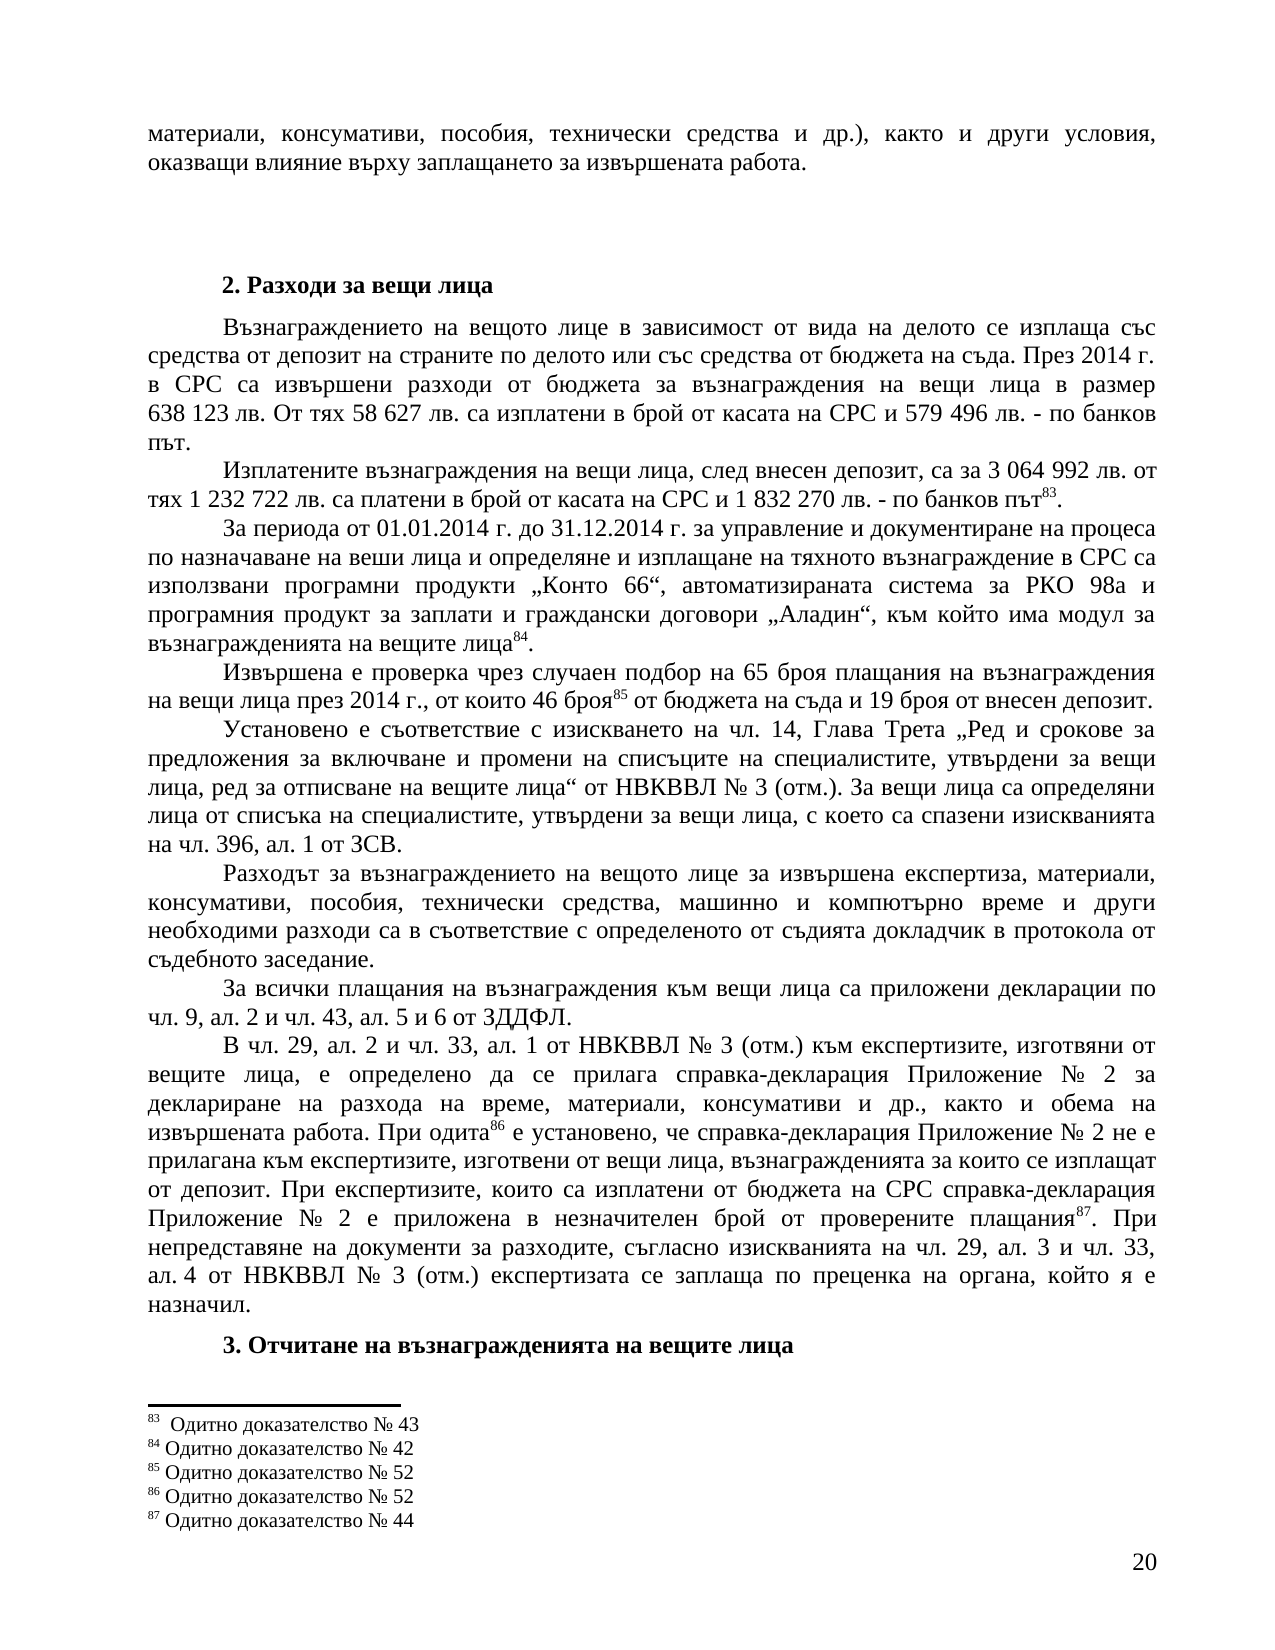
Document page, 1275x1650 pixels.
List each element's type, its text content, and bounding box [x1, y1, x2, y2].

text 2. Разходи за вещи лица [148, 271, 1157, 299]
text 3. Отчитане на възнагражденията на вещите лица [148, 1331, 1157, 1359]
text Извършена е проверка чрез случаен подбор на 65 броя плащания на възнаграждения на вещи лица през 2014 г., от които 46 броя от бюджета на съда и 19 броя от внесен депозит. [148, 657, 1157, 714]
text За периода от 01.01.2014 г. до 31.12.2014 г. за управление и документиране на процеса по назначаване на веши лица и определяне и изплащане на тяхното възнаграждение в СРС са използвани програмни продукти „Конто 66“, автоматизираната система за РКО 98а и програмния продукт за заплати и граждански договори „Аладин“, към който има модул за възнагражденията на вещите лица. [148, 513, 1157, 657]
text В чл. 29, ал. 2 и чл. 33, ал. 1 от НВКВВЛ № 3 (отм.) към експертизите, изготвяни от вещите лица, е определено да се прилага справка-декларация Приложение № 2 за деклариране на разхода на време, материали, консумативи и др., както и обема на извършената работа. При одита е установено, че справка-декларация Приложение № 2 не е прилагана към експертизите, изготвени от вещи лица, възнагражденията за които се изплащат от депозит. При експертизите, които са изплатени от бюджета на СРС справка-декларация Приложение № 2 е приложена в незначителен брой от проверените плащания. При непредставяне на документи за разходите, съгласно изискванията на чл. 29, ал. 3 и чл. 33, ал. 4 от НВКВВЛ № 3 (отм.) експертизата се заплаща по преценка на органа, който я е назначил. [148, 1031, 1157, 1318]
text Установено е съответствие с изискването на чл. 14, Глава Трета „Ред и срокове за предложения за включване и промени на списъците на специалистите, утвърдени за вещи лица, ред за отписване на вещите лица“ от НВКВВЛ № 3 (отм.). За вещи лица са определяни лица от списъка на специалистите, утвърдени за вещи лица, с което са спазени изискванията на чл. 396, ал. 1 от ЗСВ. [148, 714, 1157, 858]
text Разходът за възнаграждението на вещото лице за извършена експертиза, материали, консумативи, пособия, технически средства, машинно и компютърно време и други необходими разходи са в съответствие с определеното от съдията докладчик в протокола от съдебното заседание. [148, 858, 1157, 973]
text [148, 118, 1157, 176]
text Възнаграждението на вещото лице в зависимост от вида на делото се изплаща със средства от депозит на страните по делото или със средства от бюджета на съда. През 2014 г. в СРС са извършени разходи от бюджета за възнаграждения на вещи лица в размер 638 123 лв. От тях 58 627 лв. са изплатени в брой от касата на СРС и 579 496 лв. - по банков път. [148, 312, 1157, 456]
text За всички плащания на възнаграждения към вещи лица са приложени декларации по чл. 9, ал. 2 и чл. 43, ал. 5 и 6 от ЗДДФЛ. [148, 973, 1157, 1031]
text Изплатените възнаграждения на вещи лица, след внесен депозит, са за 3 064 992 лв. от тях 1 232 722 лв. са платени в брой от касата на СРС и 1 832 270 лв. - по банков път. [148, 456, 1157, 513]
